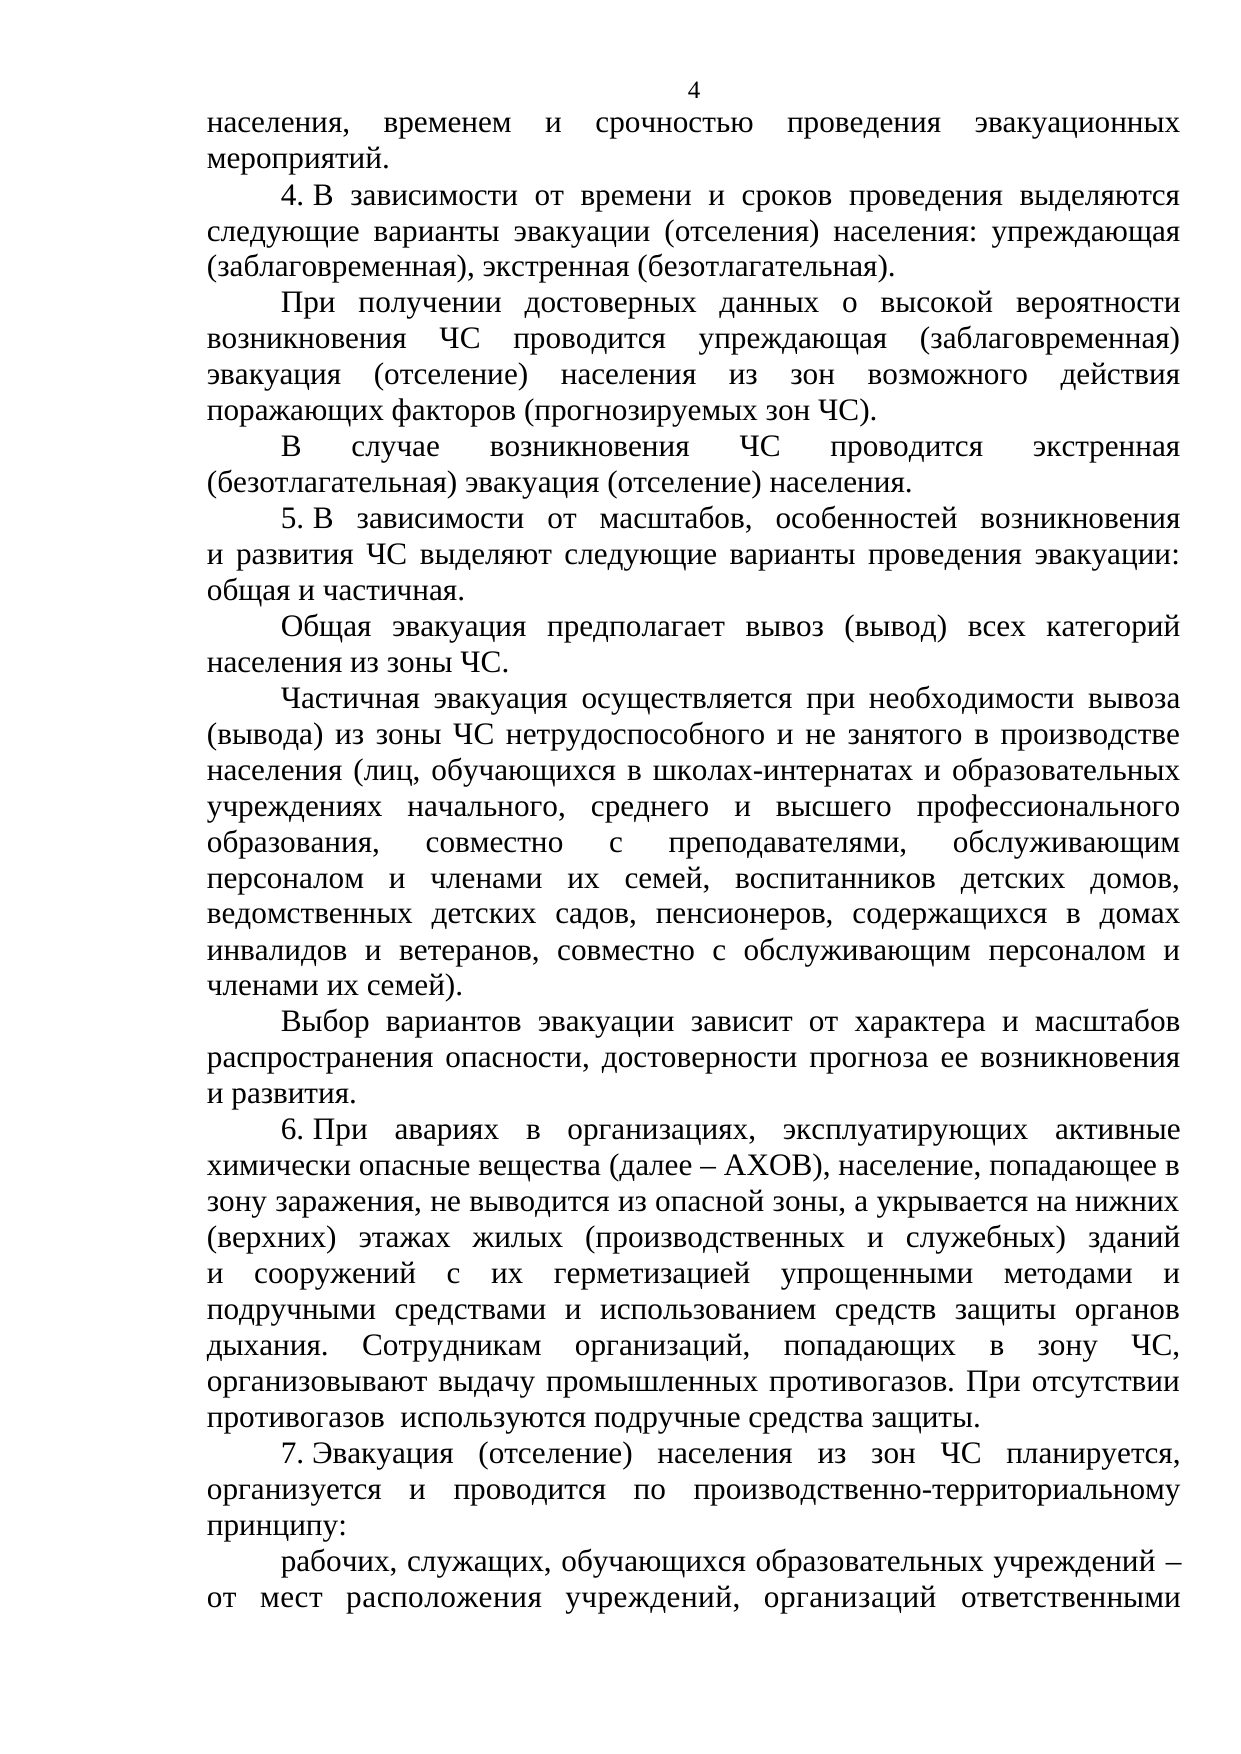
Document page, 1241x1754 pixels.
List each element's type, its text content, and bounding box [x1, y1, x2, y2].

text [207, 1542, 1181, 1614]
text В случае возникновения ЧС проводится экстренная (безотлагательная) эвакуация (отселение) населения. [207, 427, 1181, 499]
text Выбор вариантов эвакуации зависит от характера и масштабов распространения опасности, достоверности прогноза ее возникновения и развития. [207, 1003, 1181, 1110]
text Общая эвакуация предполагает вывоз (вывод) всех категорий населения из зоны ЧС. [207, 607, 1181, 679]
text Частичная эвакуация осуществляется при необходимости вывоза (вывода) из зоны ЧС нетрудоспособного и не занятого в производстве населения (лиц, обучающихся в школах-интернатах и образовательных учреждениях начального, среднего и высшего профессионального образования, совместно с преподавателями, обслуживающим персоналом и членами их семей, воспитанников детских домов, ведомственных детских садов, пенсионеров, содержащихся в домах инвалидов и ветеранов, совместно с обслуживающим персоналом и членами их семей). [207, 679, 1181, 1003]
text При получении достоверных данных о высокой вероятности возникновения ЧС проводится упреждающая (заблаговременная) эвакуация (отселение) населения из зон возможного действия поражающих факторов (прогнозируемых зон ЧС). [207, 284, 1181, 427]
text 7. Эвакуация (отселение) населения из зон ЧС планируется, организуется и проводится по производственно-территориальному принципу: [207, 1434, 1181, 1542]
text 4. В зависимости от времени и сроков проведения выделяются следующие варианты эвакуации (отселения) населения: упреждающая (заблаговременная), экстренная (безотлагательная). [207, 176, 1181, 284]
text 5. В зависимости от масштабов, особенностей возникновения и развития ЧС выделяют следующие варианты проведения эвакуации: общая и частичная. [207, 499, 1181, 607]
text 6. При авариях в организациях, эксплуатирующих активные химически опасные вещества (далее – АХОВ), население, попадающее в зону заражения, не выводится из опасной зоны, а укрывается на нижних (верхних) этажах жилых (производственных и служебных) зданий и сооружений с их герметизацией упрощенными методами и подручными средствами и использованием средств защиты органов дыхания. Сотрудникам организаций, попадающих в зону ЧС, организовывают выдачу промышленных противогазов. При отсутствии противогазов используются подручные средства защиты. [207, 1110, 1181, 1434]
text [207, 104, 1181, 176]
